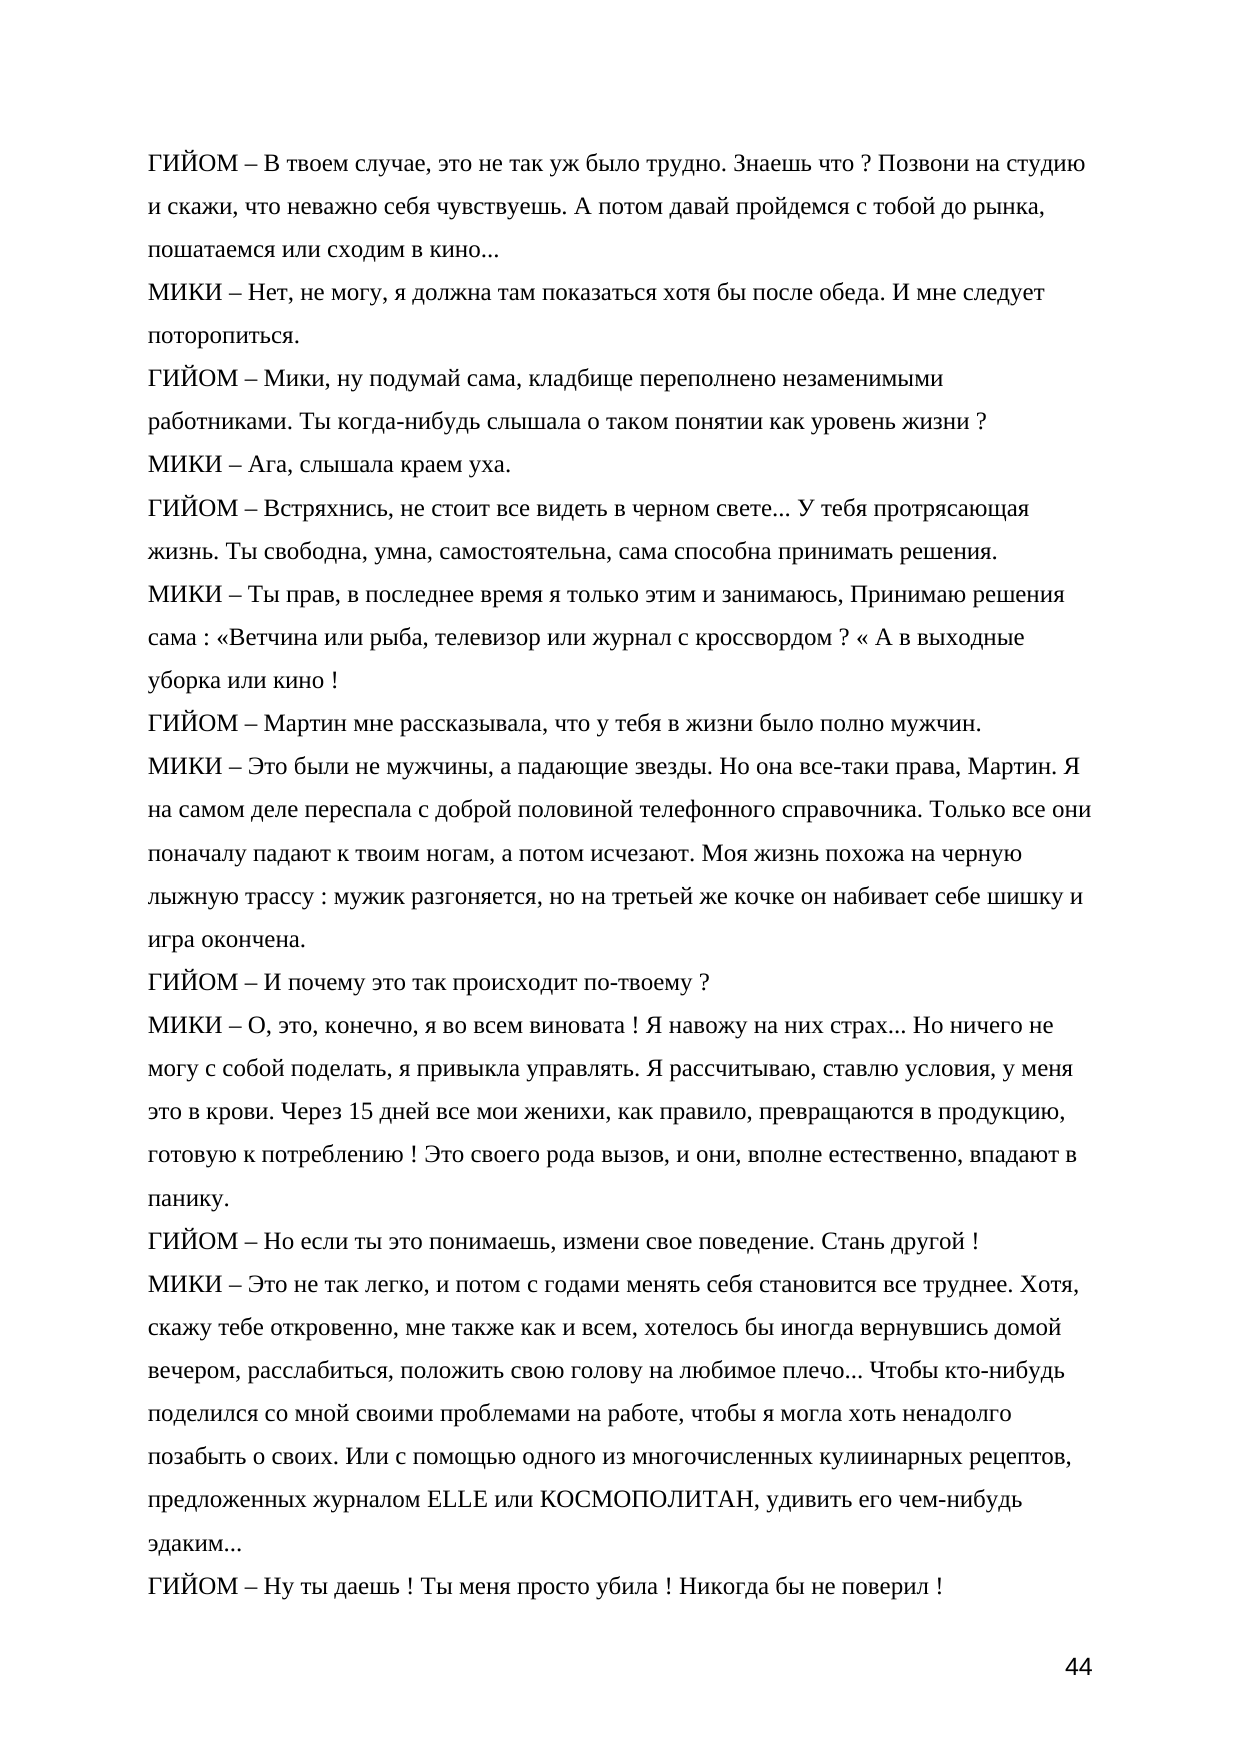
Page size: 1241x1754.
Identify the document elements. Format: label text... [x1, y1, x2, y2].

text МИКИ – Ага, слышала краем уха. [148, 449, 1093, 478]
text ГИЙОМ – В твоем случае, это не так уж было трудно. Знаешь что ? Позвони на студию и скажи, что неважно себя чувствуешь. А потом давай пройдемся с тобой до рынка, пошатаемся или сходим в кино... [148, 148, 1093, 263]
text ГИЙОМ – Мики, ну подумай сама, кладбище переполнено незаменимыми работниками. Ты когда-нибудь слышала о таком понятии как уровень жизни ? [148, 363, 1093, 435]
text МИКИ – Это не так легко, и потом с годами менять себя становится все труднее. Хотя, скажу тебе откровенно, мне также как и всем, хотелось бы иногда вернувшись домой вечером, расслабиться, положить свою голову на любимое плечо... Чтобы кто-нибудь поделился со мной своими проблемами на работе, чтобы я могла хоть ненадолго позабыть о своих. Или с помощью одного из многочисленных кулиинарных рецептов, предложенных журналом ELLE или КОСМОПОЛИТАН, удивить его чем-нибудь эдаким... [148, 1269, 1093, 1556]
text ГИЙОМ – И почему это так происходит по-твоему ? [148, 967, 1093, 996]
text МИКИ – Это были не мужчины, а падающие звезды. Но она все-таки права, Мартин. Я на самом деле переспала с доброй половиной телефонного справочника. Только все они поначалу падают к твоим ногам, а потом исчезают. Моя жизнь похожа на черную лыжную трассу : мужик разгоняется, но на третьей же кочке он набивает себе шишку и игра окончена. [148, 751, 1093, 953]
text ГИЙОМ – Встряхнись, не стоит все видеть в черном свете... У тебя протрясающая жизнь. Ты свободна, умна, самостоятельна, сама способна принимать решения. [148, 493, 1093, 564]
text ГИЙОМ – Но если ты это понимаешь, измени свое поведение. Стань другой ! [148, 1226, 1093, 1254]
text МИКИ – Ты прав, в последнее время я только этим и занимаюсь, Принимаю решения сама : «Ветчина или рыба, телевизор или журнал с кроссвордом ? « А в выходные уборка или кино ! [148, 579, 1093, 694]
text МИКИ – Нет, не могу, я должна там показаться хотя бы после обеда. И мне следует поторопиться. [148, 277, 1093, 349]
text ГИЙОМ – Ну ты даешь ! Ты меня просто убила ! Никогда бы не поверил ! [148, 1571, 1093, 1599]
text МИКИ – О, это, конечно, я во всем виновата ! Я навожу на них страх... Но ничего не могу с собой поделать, я привыкла управлять. Я рассчитываю, ставлю условия, у меня это в крови. Через 15 дней все мои женихи, как правило, превращаются в продукцию, готовую к потреблению ! Это своего рода вызов, и они, вполне естественно, впадают в панику. [148, 1010, 1093, 1211]
text ГИЙОМ – Мартин мне рассказывала, что у тебя в жизни было полно мужчин. [148, 708, 1093, 737]
